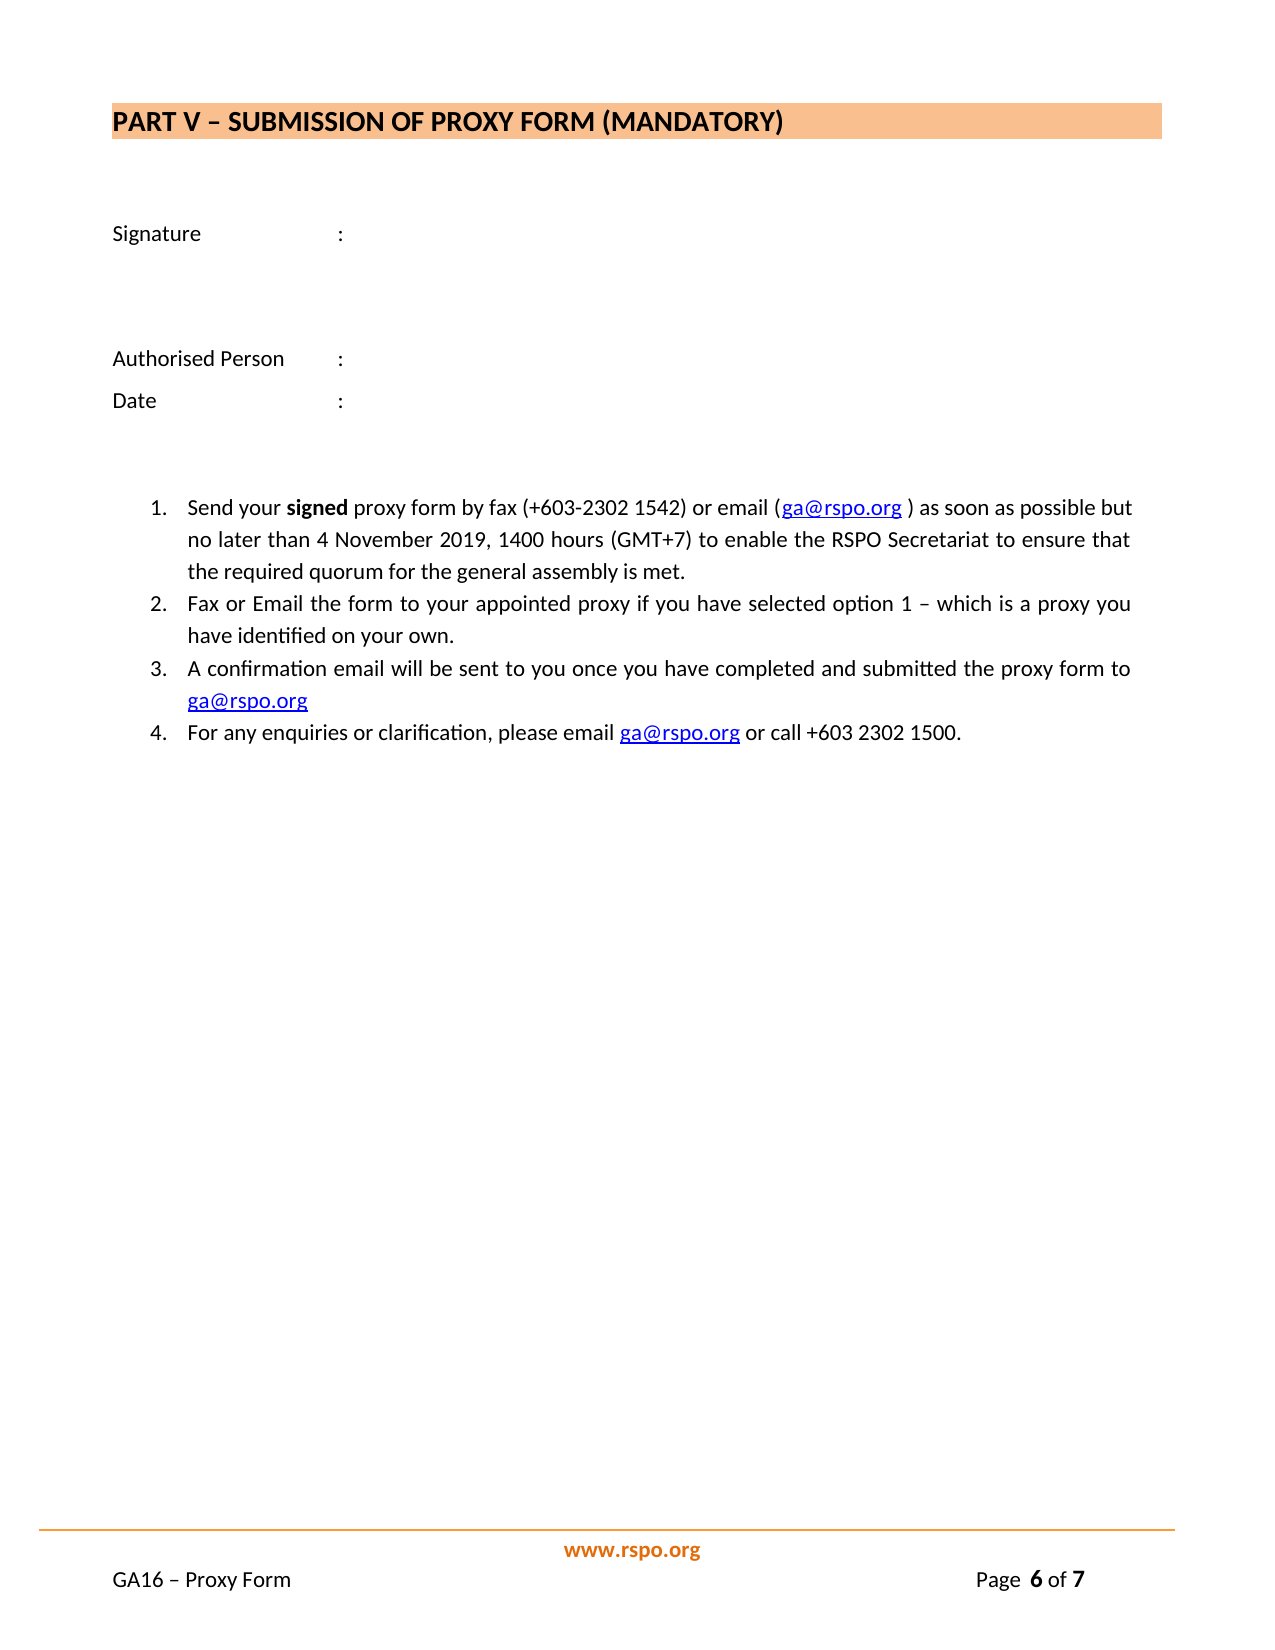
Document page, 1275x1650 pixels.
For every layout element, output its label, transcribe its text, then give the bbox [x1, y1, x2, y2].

text Signature : [112, 219, 1162, 247]
list For any enquiries or clarification, please email ga@rspo.org or call +603 2302 1500. [150, 718, 1133, 746]
text Authorised Person : [112, 344, 1162, 373]
list Fax or Email the form to your appointed proxy if you have selected option 1 – which is a proxy you have identified on your own. [150, 589, 1133, 650]
text PART V – SUBMISSION OF PROXY FORM (MANDATORY) [112, 103, 1162, 139]
list A confirmation email will be sent to you once you have completed and submitted the proxy form to ga@rspo.org [150, 654, 1133, 714]
text Date : [112, 387, 1162, 414]
list Send your signed proxy form by fax (+603-2302 1542) or email (ga@rspo.org ) as soon as possible but no later than 4 November 2019, 1400 hours (GMT+7) to enable the RSPO Secretariat to ensure that the required quorum for the general assembly is met. [150, 493, 1133, 585]
